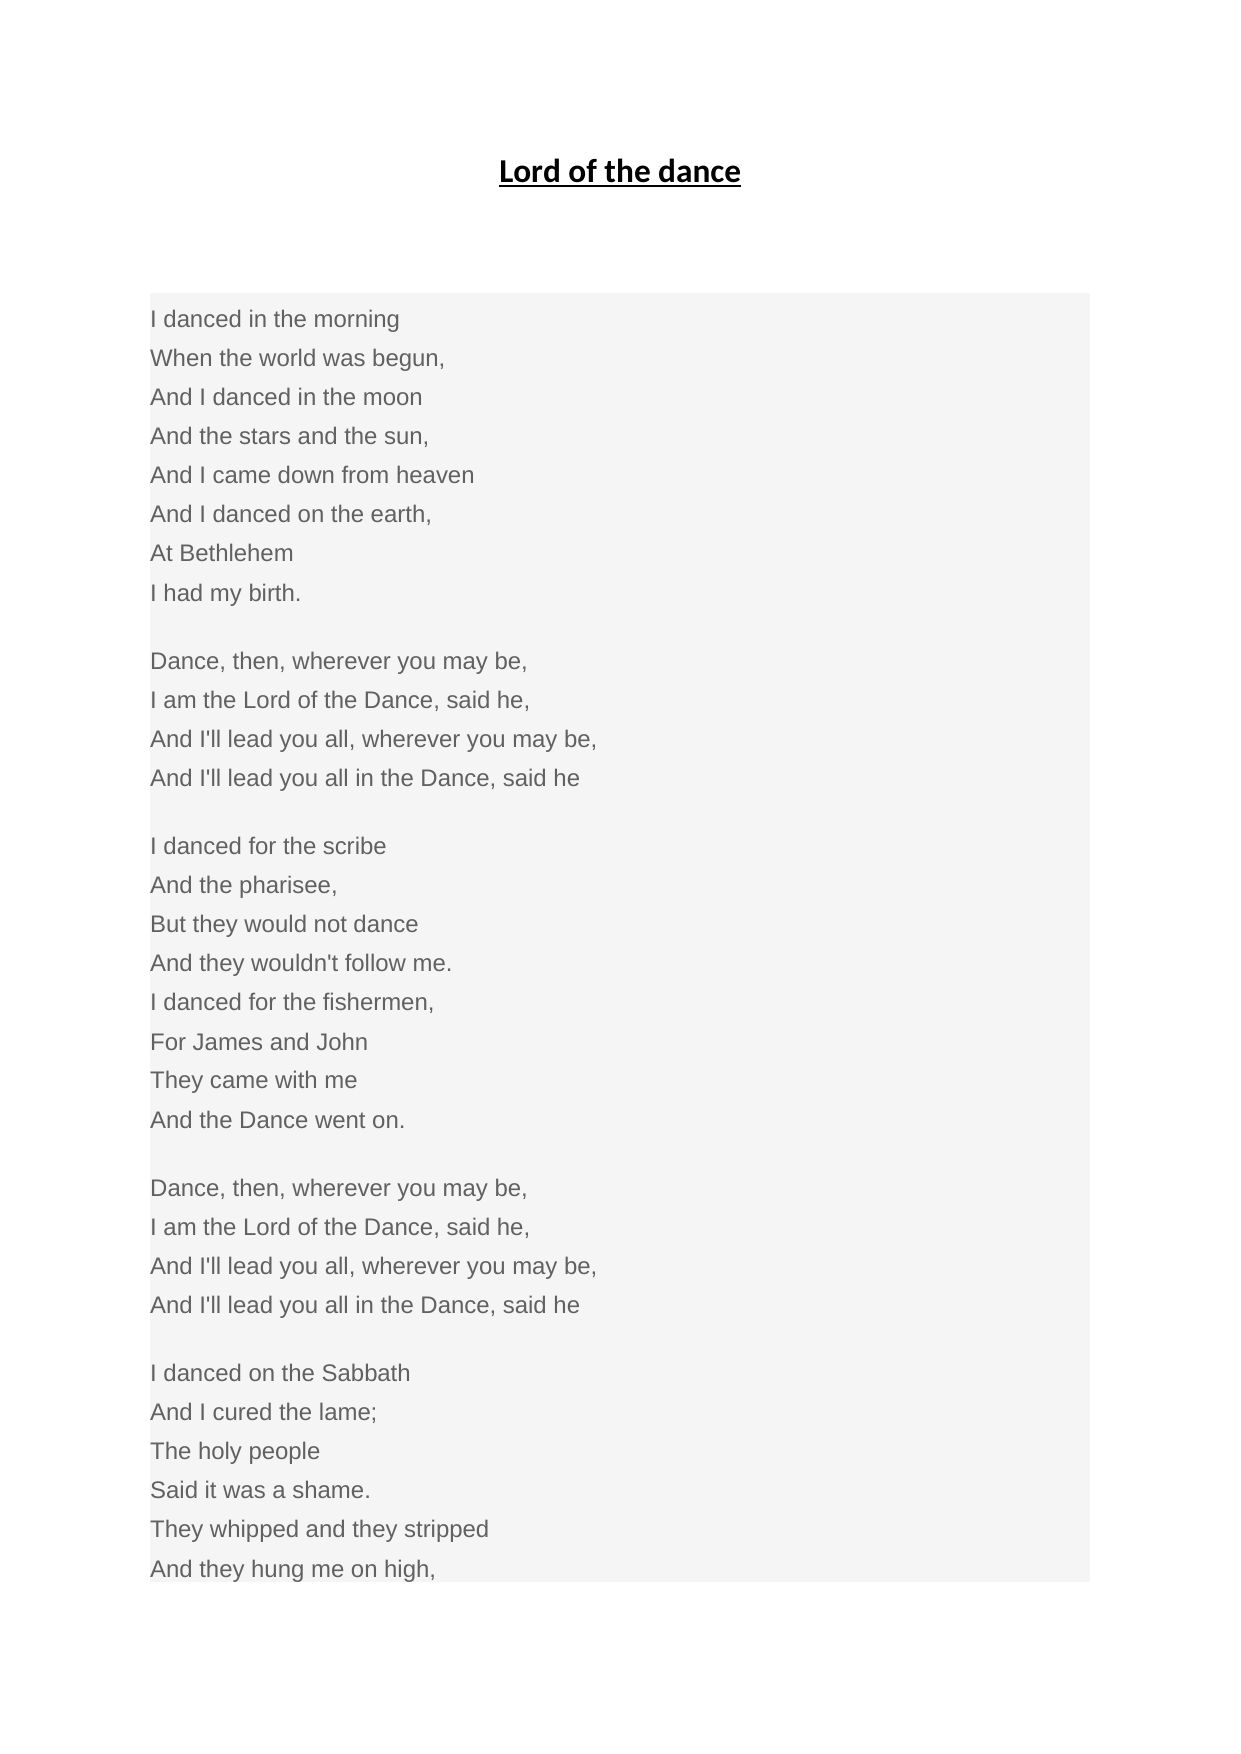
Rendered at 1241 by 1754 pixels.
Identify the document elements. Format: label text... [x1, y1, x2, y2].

text Lord of the dance [150, 150, 1090, 191]
text I danced for the scribe And the pharisee, But they would not dance And they wouldn't follow me. I danced for the fishermen, For James and John They came with me And the Dance went on. [150, 821, 1090, 1133]
text I danced in the morning When the world was begun, And I danced in the moon And the stars and the sun, And I came down from heaven And I danced on the earth, At Bethlehem I had my birth. [150, 293, 1090, 606]
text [150, 1348, 1090, 1582]
